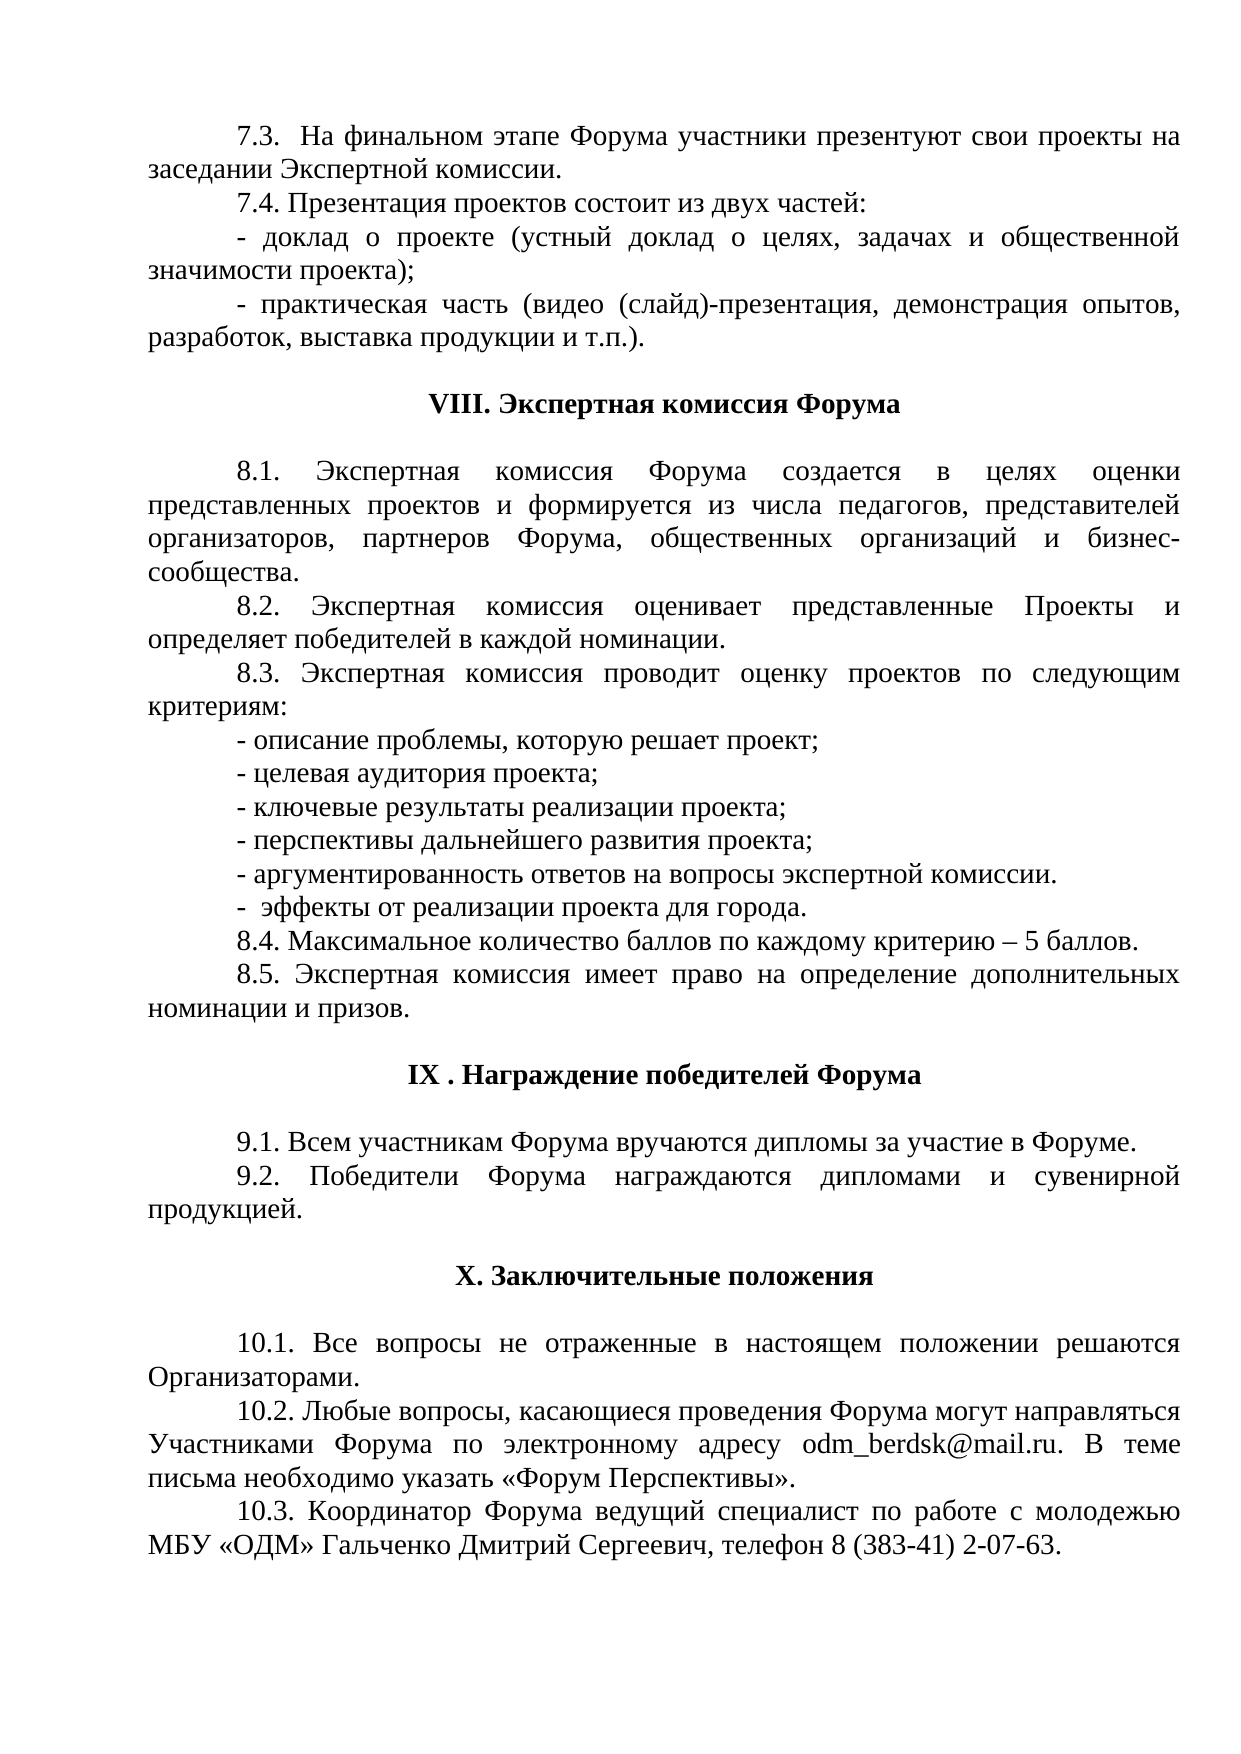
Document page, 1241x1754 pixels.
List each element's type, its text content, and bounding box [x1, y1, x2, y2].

text 8.5. Экспертная комиссия имеет право на определение дополнительных номинации и призов. [148, 957, 1181, 1024]
text 9.1. Всем участникам Форума вручаются дипломы за участие в Форуме. [148, 1124, 1181, 1158]
text VIII. Экспертная комиссия Форума [148, 386, 1181, 420]
text 8.4. Максимальное количество баллов по каждому критерию – 5 баллов. [148, 923, 1181, 957]
text 10.1. Все вопросы не отраженные в настоящем положении решаются Организаторами. [148, 1326, 1181, 1393]
text 7.4. Презентация проектов состоит из двух частей: [148, 185, 1181, 219]
text 9.2. Победители Форума награждаются дипломами и сувенирной продукцией. [148, 1158, 1181, 1225]
text 10.3. Координатор Форума ведущий специалист по работе с молодежью МБУ «ОДМ» Гальченко Дмитрий Сергеевич, телефон 8 (383-41) 2-07-63. [148, 1493, 1181, 1560]
text - практическая часть (видео (слайд)-презентация, демонстрация опытов, разработок, выставка продукции и т.п.). [148, 286, 1181, 353]
text - доклад о проекте (устный доклад о целях, задачах и общественной значимости проекта); [148, 219, 1181, 286]
text - эффекты от реализации проекта для города. [148, 889, 1181, 923]
text - перспективы дальнейшего развития проекта; [148, 822, 1181, 856]
text IX . Награждение победителей Форума [148, 1057, 1181, 1091]
text 8.3. Экспертная комиссия проводит оценку проектов по следующим критериям: [148, 655, 1181, 722]
text 8.2. Экспертная комиссия оценивает представленные Проекты и определяет победителей в каждой номинации. [148, 588, 1181, 655]
text 8.1. Экспертная комиссия Форума создается в целях оценки представленных проектов и формируется из числа педагогов, представителей организаторов, партнеров Форума, общественных организаций и бизнес-сообщества. [148, 453, 1181, 588]
text - описание проблемы, которую решает проект; [148, 722, 1181, 755]
text - целевая аудитория проекта; [148, 755, 1181, 789]
text 10.2. Любые вопросы, касающиеся проведения Форума могут направляться Участниками Форума по электронному адресу odm_berdsk@mail.ru. В теме письма необходимо указать «Форум Перспективы». [148, 1393, 1181, 1493]
text X. Заключительные положения [148, 1258, 1181, 1292]
text 7.3. На финальном этапе Форума участники презентуют свои проекты на заседании Экспертной комиссии. [148, 118, 1181, 185]
text - ключевые результаты реализации проекта; [148, 789, 1181, 822]
text - аргументированность ответов на вопросы экспертной комиссии. [148, 856, 1181, 889]
